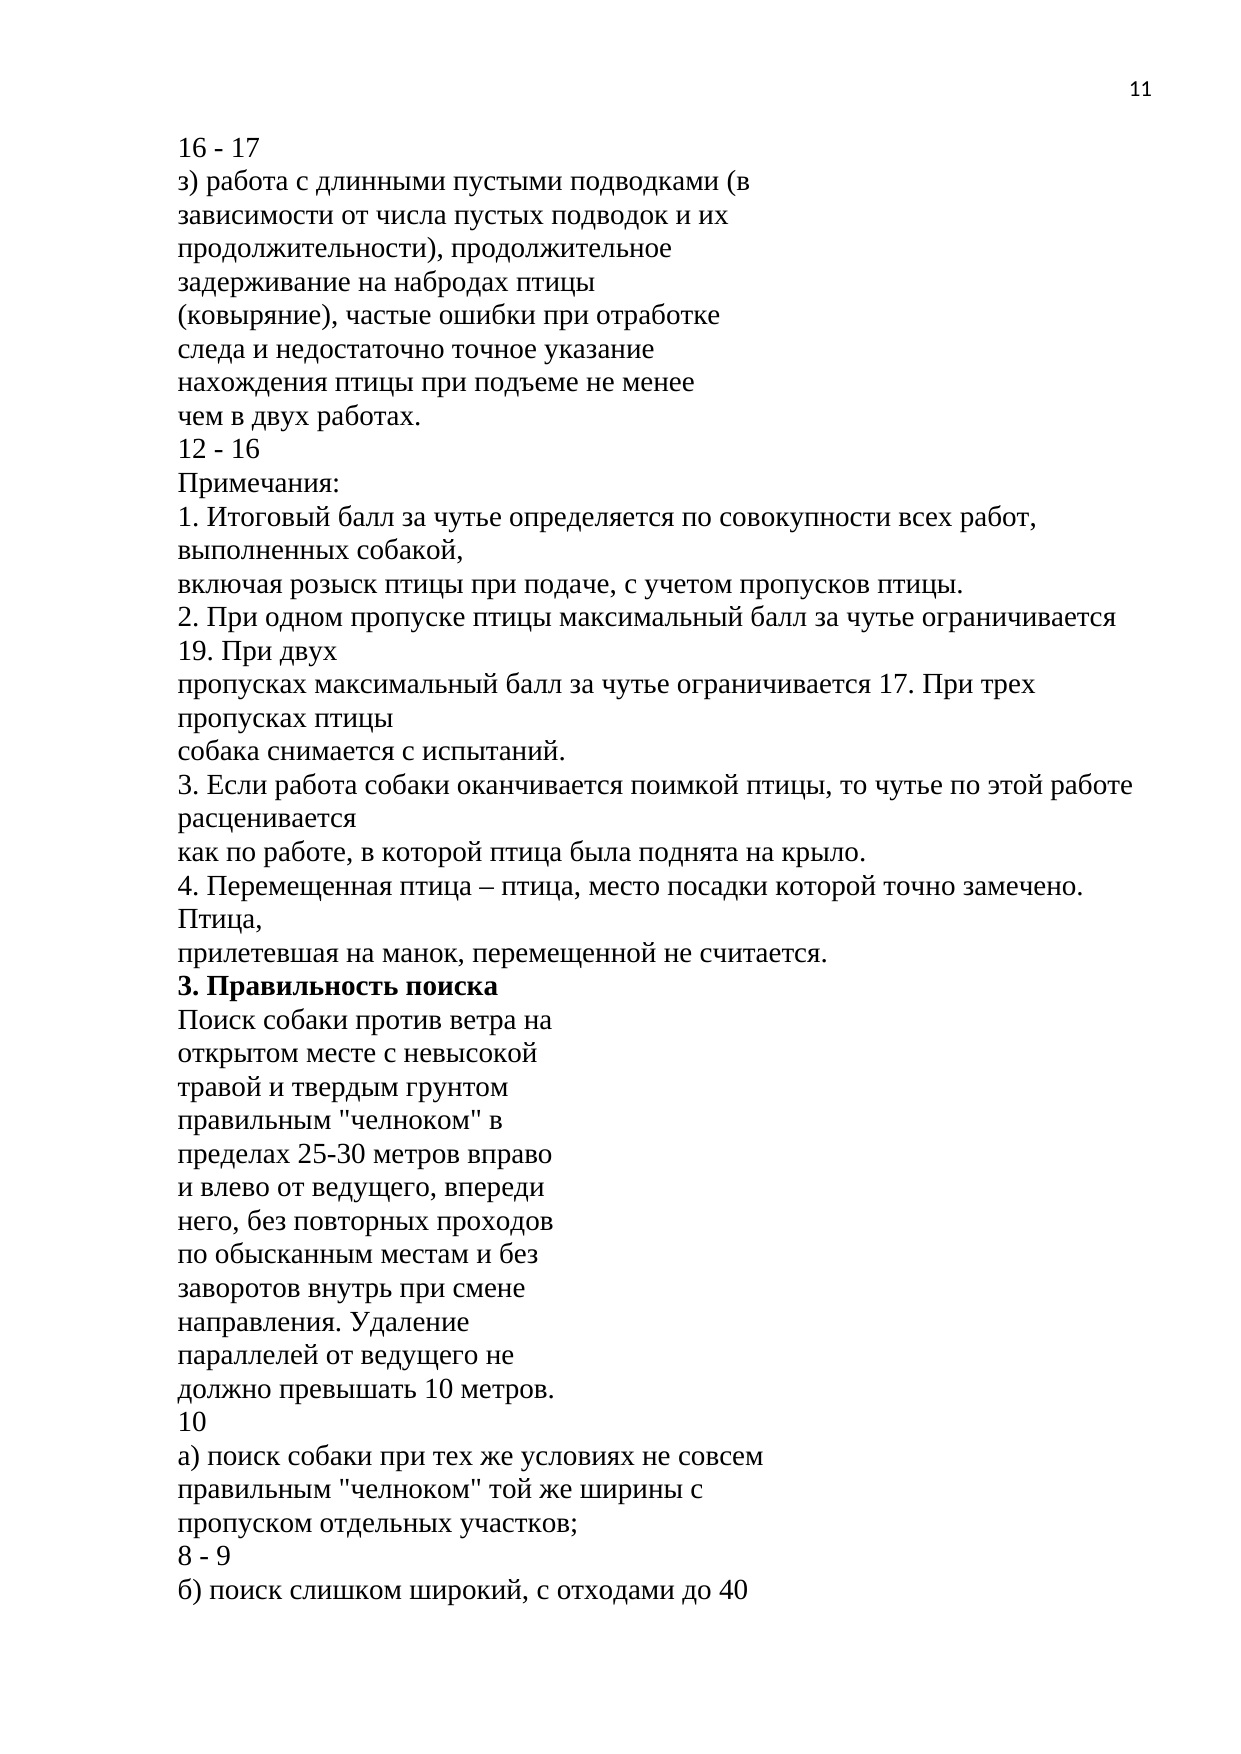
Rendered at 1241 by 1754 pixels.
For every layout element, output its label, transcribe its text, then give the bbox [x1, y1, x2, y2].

text включая розыск птицы при подаче, с учетом пропусков птицы. [177, 566, 1152, 599]
text б) поиск слишком широкий, с отходами до 40 [177, 1572, 1152, 1606]
text прилетевшая на манок, перемещенной не считается. [177, 935, 1152, 968]
text Примечания: [177, 465, 1152, 499]
text зависимости от числа пустых подводок и их [177, 197, 1152, 230]
text заворотов внутрь при смене [177, 1270, 1152, 1304]
text должно превышать 10 метров. [177, 1371, 1152, 1404]
text Поиск собаки против ветра на [177, 1002, 1152, 1035]
text и влево от ведущего, впереди [177, 1169, 1152, 1203]
text пропусках максимальный балл за чутье ограничивается 17. При трех пропусках птицы [177, 666, 1152, 733]
text 10 [177, 1404, 1152, 1438]
text пределах 25-30 метров вправо [177, 1136, 1152, 1169]
text следа и недостаточно точное указание [177, 331, 1152, 364]
text пропуском отдельных участков; [177, 1505, 1152, 1538]
text 8 - 9 [177, 1538, 1152, 1572]
text как по работе, в которой птица была поднята на крыло. [177, 834, 1152, 868]
text нахождения птицы при подъеме не менее [177, 364, 1152, 398]
text собака снимается с испытаний. [177, 733, 1152, 767]
text параллелей от ведущего не [177, 1337, 1152, 1371]
text 2. При одном пропуске птицы максимальный балл за чутье ограничивается 19. При двух [177, 599, 1152, 666]
text продолжительности), продолжительное [177, 230, 1152, 264]
text 1. Итоговый балл за чутье определяется по совокупности всех работ, выполненных собакой, [177, 499, 1152, 566]
text 16 - 17 [177, 130, 1152, 163]
text (ковыряние), частые ошибки при отработке [177, 297, 1152, 331]
text травой и твердым грунтом [177, 1069, 1152, 1102]
text 12 - 16 [177, 432, 1152, 465]
text чем в двух работах. [177, 398, 1152, 432]
text правильным "челноком" той же ширины с [177, 1471, 1152, 1505]
text правильным "челноком" в [177, 1102, 1152, 1136]
text 3. Правильность поиска [177, 968, 1152, 1002]
text него, без повторных проходов [177, 1203, 1152, 1237]
text направления. Удаление [177, 1304, 1152, 1337]
text а) поиск собаки при тех же условиях не совсем [177, 1438, 1152, 1471]
text з) работа с длинными пустыми подводками (в [177, 163, 1152, 197]
text задерживание на набродах птицы [177, 264, 1152, 297]
text открытом месте с невысокой [177, 1035, 1152, 1069]
text 3. Если работа собаки оканчивается поимкой птицы, то чутье по этой работе расценивается [177, 767, 1152, 834]
text 4. Перемещенная птица – птица, место посадки которой точно замечено. Птица, [177, 868, 1152, 935]
text по обысканным местам и без [177, 1237, 1152, 1270]
